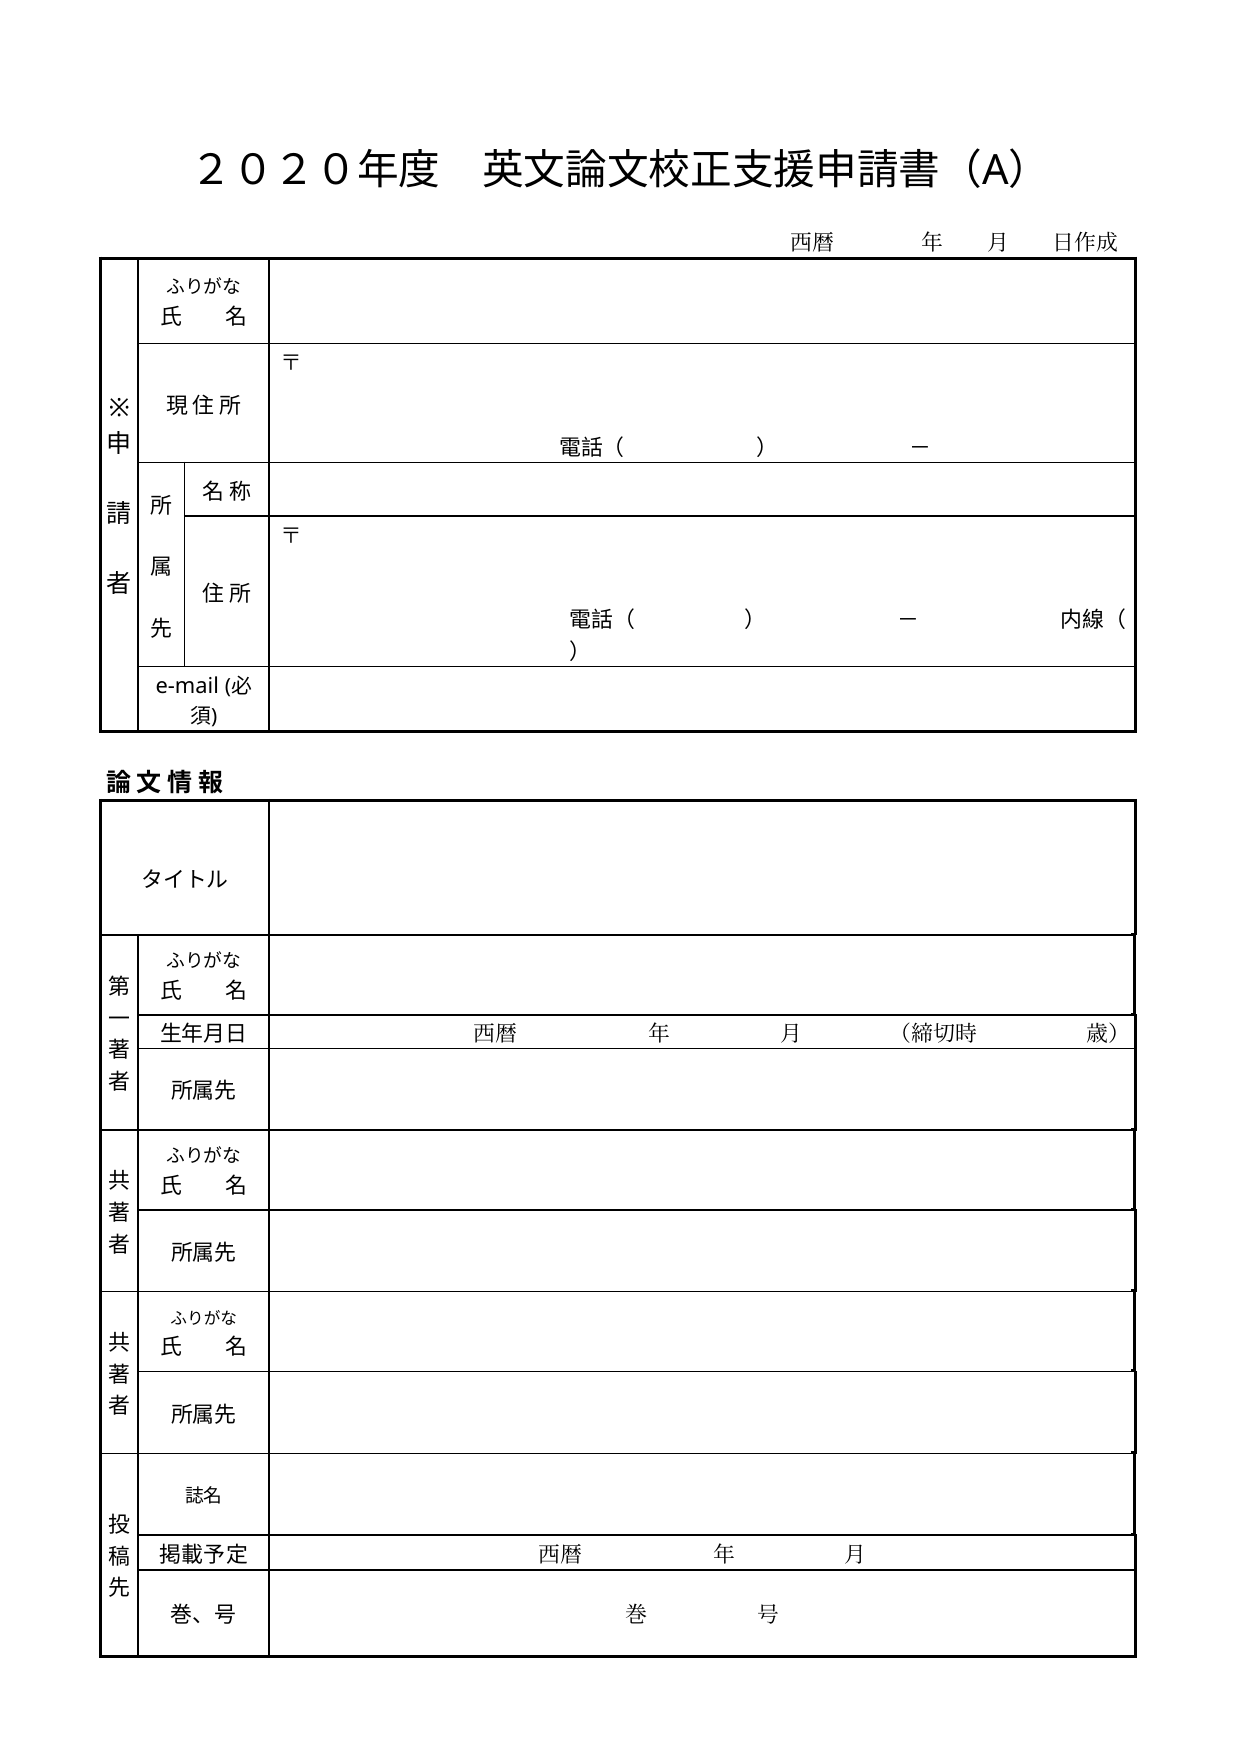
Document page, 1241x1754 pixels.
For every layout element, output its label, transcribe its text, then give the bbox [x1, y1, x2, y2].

table_cell 投 稿 先 [102, 1454, 137, 1655]
table_header ※ 申 請 者 [102, 260, 137, 730]
table_cell 名 称 [185, 463, 268, 515]
table_cell [270, 802, 1134, 934]
table_cell 所属先 [139, 1372, 268, 1452]
table_cell e-mail (必須) [139, 667, 268, 730]
table_cell 共 著 者 [102, 1131, 137, 1291]
table_cell 掲載予定 [139, 1536, 268, 1569]
table_cell 所属先 [139, 1211, 268, 1291]
table_header ふりがな 氏 名 [139, 260, 268, 342]
table_cell [270, 1131, 1133, 1209]
table_cell ふりがな 氏 名 [139, 936, 268, 1014]
table_cell 巻 号 [270, 1571, 1134, 1655]
table_cell 住 所 [185, 517, 268, 666]
text 西暦 年 月 日作成 [100, 225, 1118, 257]
table_cell 第一 著 者 [102, 936, 137, 1129]
table_cell 生年月日 [139, 1016, 268, 1047]
table_cell 論 文 情 報 [100, 733, 1135, 799]
table_cell ふりがな 氏 名 [139, 1131, 268, 1209]
table_cell [270, 936, 1133, 1014]
table_cell [270, 1372, 1134, 1452]
text ２０２０年度 英文論文校正支援申請書（A） [100, 136, 1140, 196]
table_cell 西暦 年 月 [270, 1536, 1134, 1569]
table_cell 〒 電話（ ） － 内線（ ） [270, 517, 1134, 666]
table_cell 共 著 者 [102, 1292, 137, 1452]
table_cell [270, 1049, 1134, 1129]
table_cell 〒 電話（ ） － [270, 344, 1134, 462]
table_cell 西暦 年 月 （締切時 歳） [270, 1016, 1134, 1047]
table_cell ふりがな 氏 名 [139, 1292, 268, 1371]
table_cell [270, 667, 1134, 730]
table_cell 所 属 先 [139, 463, 184, 666]
table_cell [270, 463, 1134, 515]
table_cell 誌名 [139, 1454, 268, 1534]
table_cell [270, 1292, 1133, 1371]
table_cell [270, 1454, 1133, 1534]
table_cell 巻、号 [139, 1571, 268, 1655]
table_cell 現 住 所 [139, 344, 268, 462]
table_cell 所属先 [139, 1049, 268, 1129]
table_cell タイトル [102, 802, 268, 934]
table_cell [270, 1211, 1134, 1291]
table_header [270, 260, 1134, 342]
